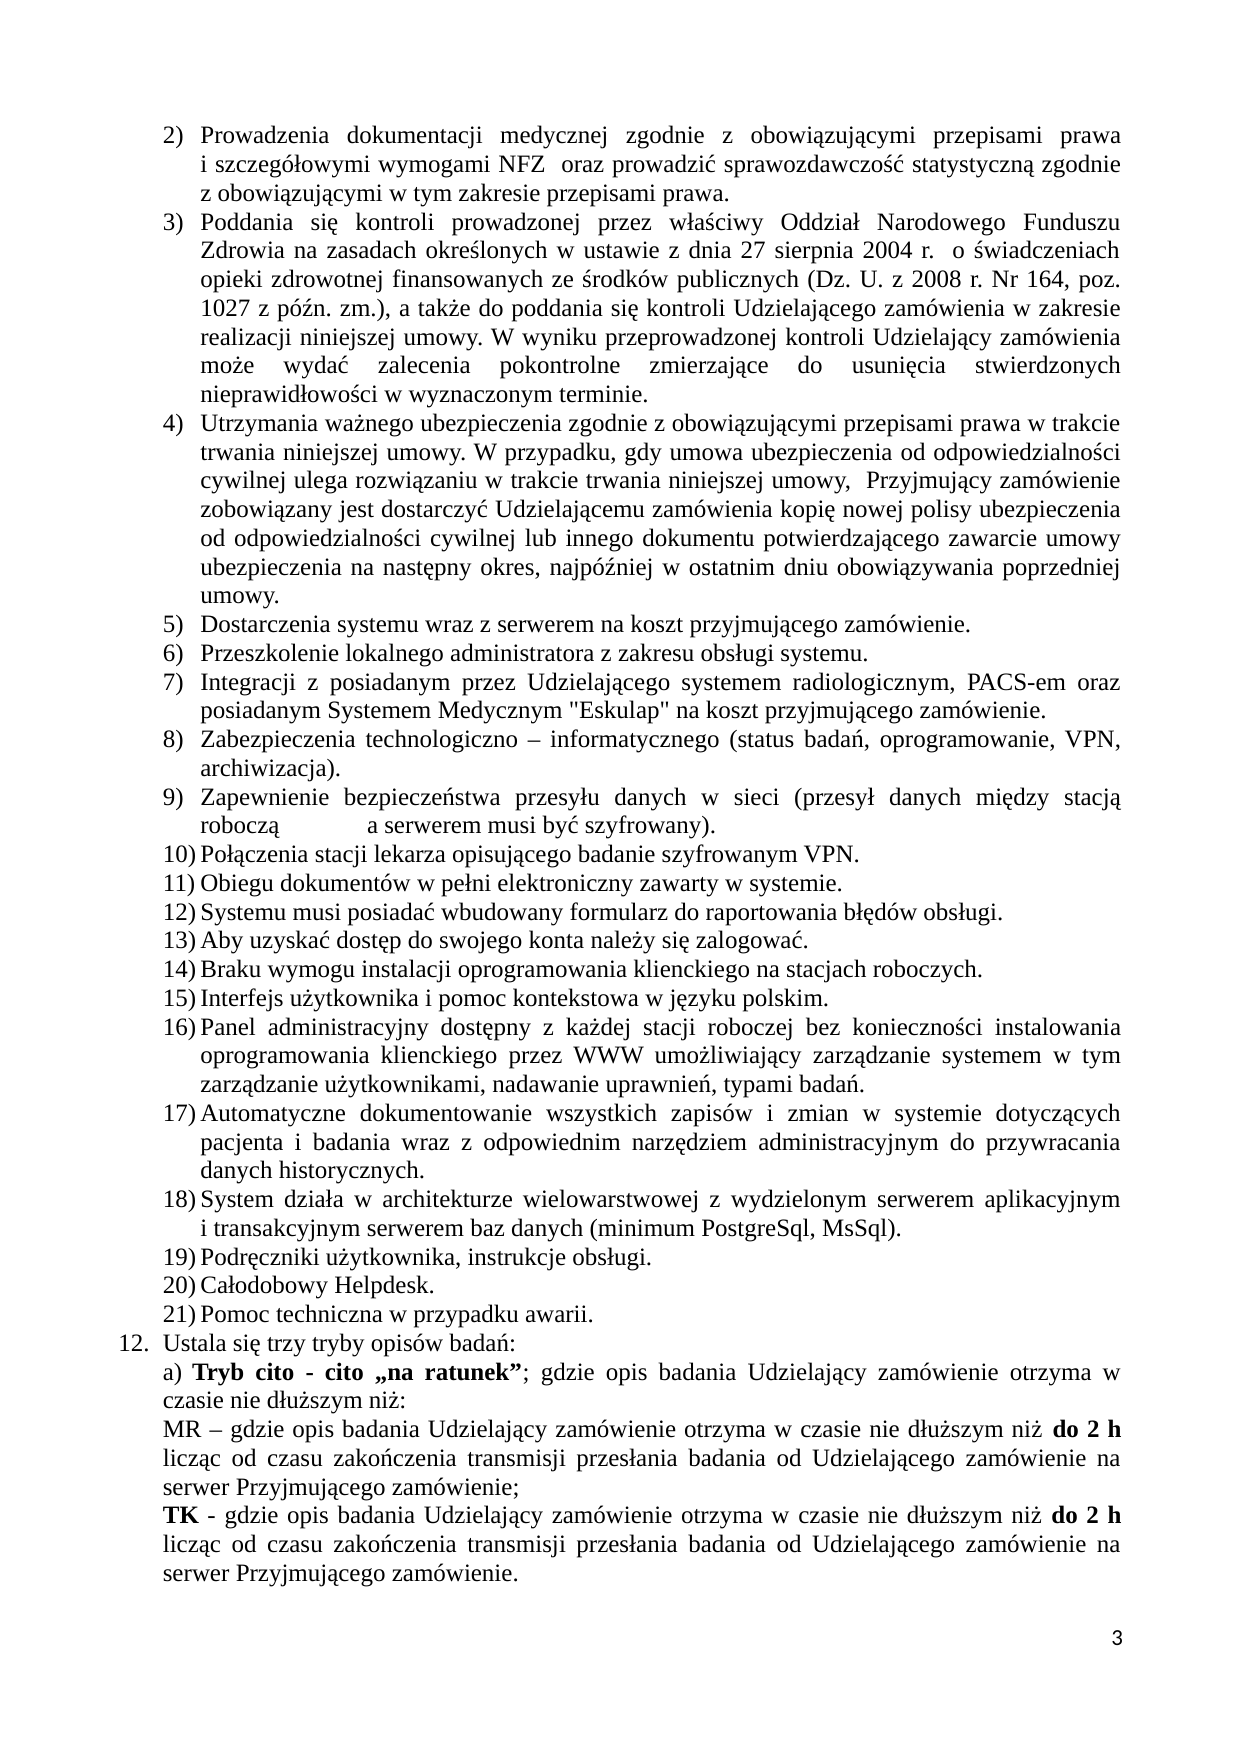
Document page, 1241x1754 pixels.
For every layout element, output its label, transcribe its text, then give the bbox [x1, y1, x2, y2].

list Integracji z posiadanym przez Udzielającego systemem radiologicznym, PACS-em oraz posiadanym Systemem Medycznym "Eskulap" na koszt przyjmującego zamówienie. [163, 667, 1121, 724]
text MR – gdzie opis badania Udzielający zamówienie otrzyma w czasie nie dłuższym niż do 2 h licząc od czasu zakończenia transmisji przesłania badania od Udzielającego zamówienie na serwer Przyjmującego zamówienie; [163, 1414, 1121, 1500]
list Utrzymania ważnego ubezpieczenia zgodnie z obowiązującymi przepisami prawa w trakcie trwania niniejszej umowy. W przypadku, gdy umowa ubezpieczenia od odpowiedzialności cywilnej ulega rozwiązaniu w trakcie trwania niniejszej umowy, Przyjmujący zamówienie zobowiązany jest dostarczyć Udzielającemu zamówienia kopię nowej polisy ubezpieczenia od odpowiedzialności cywilnej lub innego dokumentu potwierdzającego zawarcie umowy ubezpieczenia na następny okres, najpóźniej w ostatnim dniu obowiązywania poprzedniej umowy. [163, 408, 1121, 609]
list Tryb cito - cito „na ratunek”; gdzie opis badania Udzielający zamówienie otrzyma w czasie nie dłuższym niż: [163, 1357, 1121, 1414]
list Przeszkolenie lokalnego administratora z zakresu obsługi systemu. [163, 638, 1121, 667]
text TK - gdzie opis badania Udzielający zamówienie otrzyma w czasie nie dłuższym niż do 2 h licząc od czasu zakończenia transmisji przesłania badania od Udzielającego zamówienie na serwer Przyjmującego zamówienie. [163, 1500, 1121, 1587]
list Aby uzyskać dostęp do swojego konta należy się zalogować. [163, 925, 1121, 954]
list Połączenia stacji lekarza opisującego badanie szyfrowanym VPN. [163, 839, 1121, 868]
list Dostarczenia systemu wraz z serwerem na koszt przyjmującego zamówienie. [163, 609, 1121, 638]
list Obiegu dokumentów w pełni elektroniczny zawarty w systemie. [163, 868, 1121, 897]
list Całodobowy Helpdesk. [163, 1270, 1121, 1299]
list Podręczniki użytkownika, instrukcje obsługi. [163, 1242, 1121, 1270]
list Zapewnienie bezpieczeństwa przesyłu danych w sieci (przesył danych między stacją roboczą a serwerem musi być szyfrowany). [163, 782, 1121, 839]
list Prowadzenia dokumentacji medycznej zgodnie z obowiązującymi przepisami prawa i szczegółowymi wymogami NFZ oraz prowadzić sprawozdawczość statystyczną zgodnie z obowiązującymi w tym zakresie przepisami prawa. [163, 120, 1121, 207]
list Zabezpieczenia technologiczno – informatycznego (status badań, oprogramowanie, VPN, archiwizacja). [163, 724, 1121, 782]
list Automatyczne dokumentowanie wszystkich zapisów i zmian w systemie dotyczących pacjenta i badania wraz z odpowiednim narzędziem administracyjnym do przywracania danych historycznych. [163, 1098, 1121, 1184]
list Interfejs użytkownika i pomoc kontekstowa w języku polskim. [163, 983, 1121, 1012]
list Panel administracyjny dostępny z każdej stacji roboczej bez konieczności instalowania oprogramowania klienckiego przez WWW umożliwiający zarządzanie systemem w tym zarządzanie użytkownikami, nadawanie uprawnień, typami badań. [163, 1012, 1121, 1098]
list Poddania się kontroli prowadzonej przez właściwy Oddział Narodowego Funduszu Zdrowia na zasadach określonych w ustawie z dnia 27 sierpnia 2004 r. o świadczeniach opieki zdrowotnej finansowanych ze środków publicznych (Dz. U. z 2008 r. Nr 164, poz. 1027 z późn. zm.), a także do poddania się kontroli Udzielającego zamówienia w zakresie realizacji niniejszej umowy. W wyniku przeprowadzonej kontroli Udzielający zamówienia może wydać zalecenia pokontrolne zmierzające do usunięcia stwierdzonych nieprawidłowości w wyznaczonym terminie. [163, 207, 1121, 408]
list Ustala się trzy tryby opisów badań: [118, 1328, 1121, 1357]
list Systemu musi posiadać wbudowany formularz do raportowania błędów obsługi. [163, 897, 1121, 925]
list Braku wymogu instalacji oprogramowania klienckiego na stacjach roboczych. [163, 954, 1121, 983]
list Pomoc techniczna w przypadku awarii. [163, 1299, 1121, 1328]
list System działa w architekturze wielowarstwowej z wydzielonym serwerem aplikacyjnym i transakcyjnym serwerem baz danych (minimum PostgreSql, MsSql). [163, 1184, 1121, 1242]
